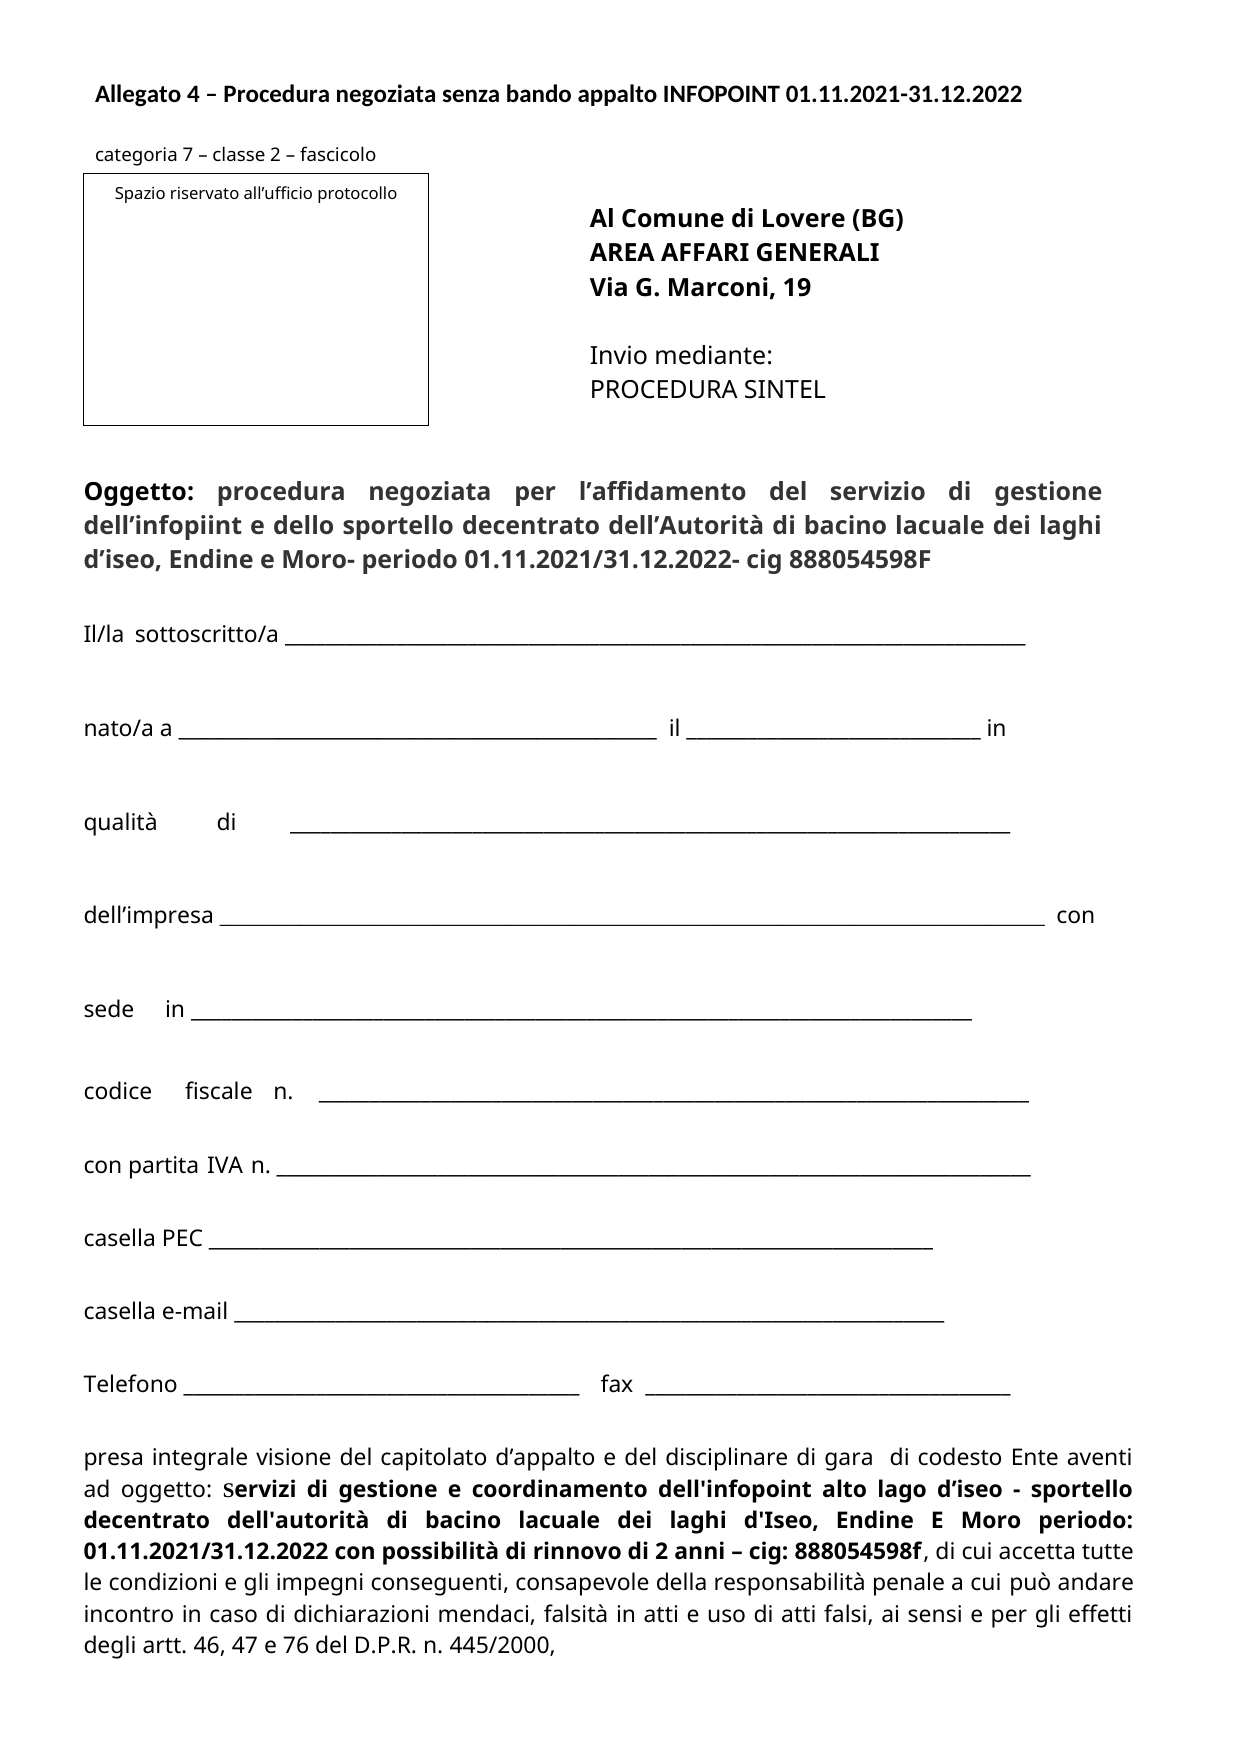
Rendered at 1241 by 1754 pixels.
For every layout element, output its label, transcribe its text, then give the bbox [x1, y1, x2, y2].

text presa integrale visione del capitolato d’appalto e del disciplinare di gara di codesto Ente aventi ad oggetto: Servizi di gestione e coordinamento dell'infopoint alto lago d’iseo - sportello decentrato dell'autorità di bacino lacuale dei laghi d'Iseo, Endine E Moro periodo: 01.11.2021/31.12.2022 con possibilità di rinnovo di 2 anni – cig: 888054598f, di cui accetta tutte le condizioni e gli impegni conseguenti, consapevole della responsabilità penale a cui può andare incontro in caso di dichiarazioni mendaci, falsità in atti e uso di atti falsi, ai sensi e per gli effetti degli artt. 46, 47 e 76 del D.P.R. n. 445/2000, [83, 1441, 1134, 1660]
text Invio mediante: [589, 337, 1134, 371]
text casella e-mail ______________________________________________________________________ [83, 1295, 1134, 1326]
text Oggetto: procedura negoziata per l’affidamento del servizio di gestione dell’infopiint e dello sportello decentrato dell’Autorità di bacino lacuale dei laghi d’iseo, Endine e Moro- periodo 01.11.2021/31.12.2022- cig 888054598F [83, 474, 1103, 576]
text Il/la sottoscritto/a _________________________________________________________________________ [83, 618, 1134, 649]
text dell’impresa ________________________________________________________________________ con [83, 899, 1134, 931]
text codice fiscale n. ______________________________________________________________________ [83, 1075, 1134, 1107]
text nato/a a ________________________________________________ il _____________________________ in [83, 712, 1134, 743]
text casella PEC ________________________________________________________________________ [83, 1222, 1134, 1253]
subtitle categoria 7 – classe 2 – fascicolo [95, 141, 1134, 167]
text AREA AFFARI GENERALI [589, 235, 1134, 269]
subtitle Allegato 4 – Procedura negoziata senza bando appalto INFOPOINT 01.11.2021-31.12.2022 [95, 78, 1134, 108]
text PROCEDURA SINTEL [589, 371, 1134, 405]
text qualità di _______________________________________________________________________ [83, 806, 1134, 837]
text Al Comune di Lovere (BG) [589, 201, 1134, 235]
text Via G. Marconi, 19 [589, 269, 1134, 303]
text con partita IVA n. ___________________________________________________________________________ [83, 1149, 1134, 1180]
text Telefono _______________________________________ fax ____________________________________ [83, 1368, 1134, 1399]
text sede in _____________________________________________________________________________ [83, 993, 1134, 1024]
